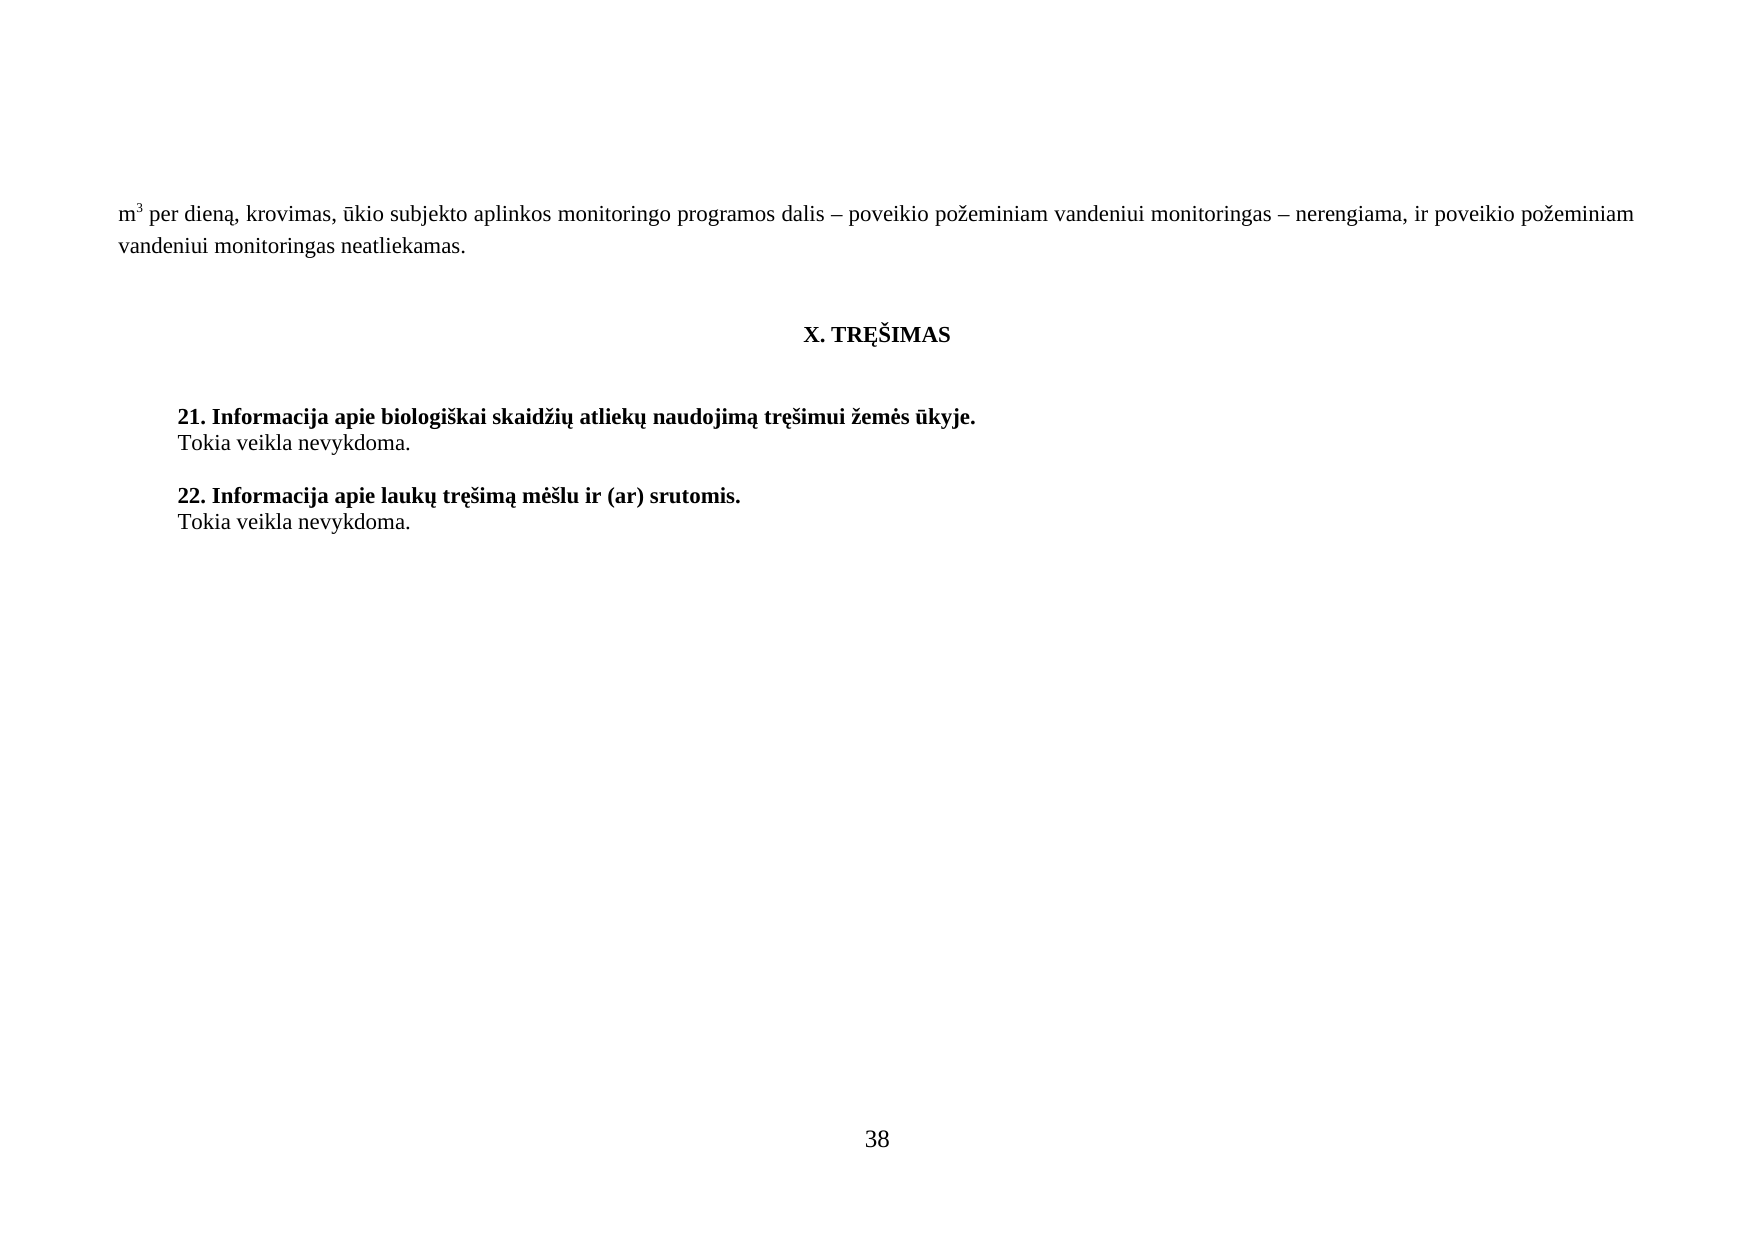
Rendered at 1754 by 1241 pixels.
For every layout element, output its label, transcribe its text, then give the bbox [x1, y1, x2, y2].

text Tokia veikla nevykdoma. [118, 508, 1636, 535]
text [118, 197, 1636, 259]
text 21. Informacija apie biologiškai skaidžių atliekų naudojimą tręšimui žemės ūkyje. [118, 403, 1636, 429]
text 22. Informacija apie laukų tręšimą mėšlu ir (ar) srutomis. [118, 482, 1636, 508]
text Tokia veikla nevykdoma. [118, 429, 1636, 456]
subtitle X. TRĘŠIMAS [118, 321, 1636, 347]
